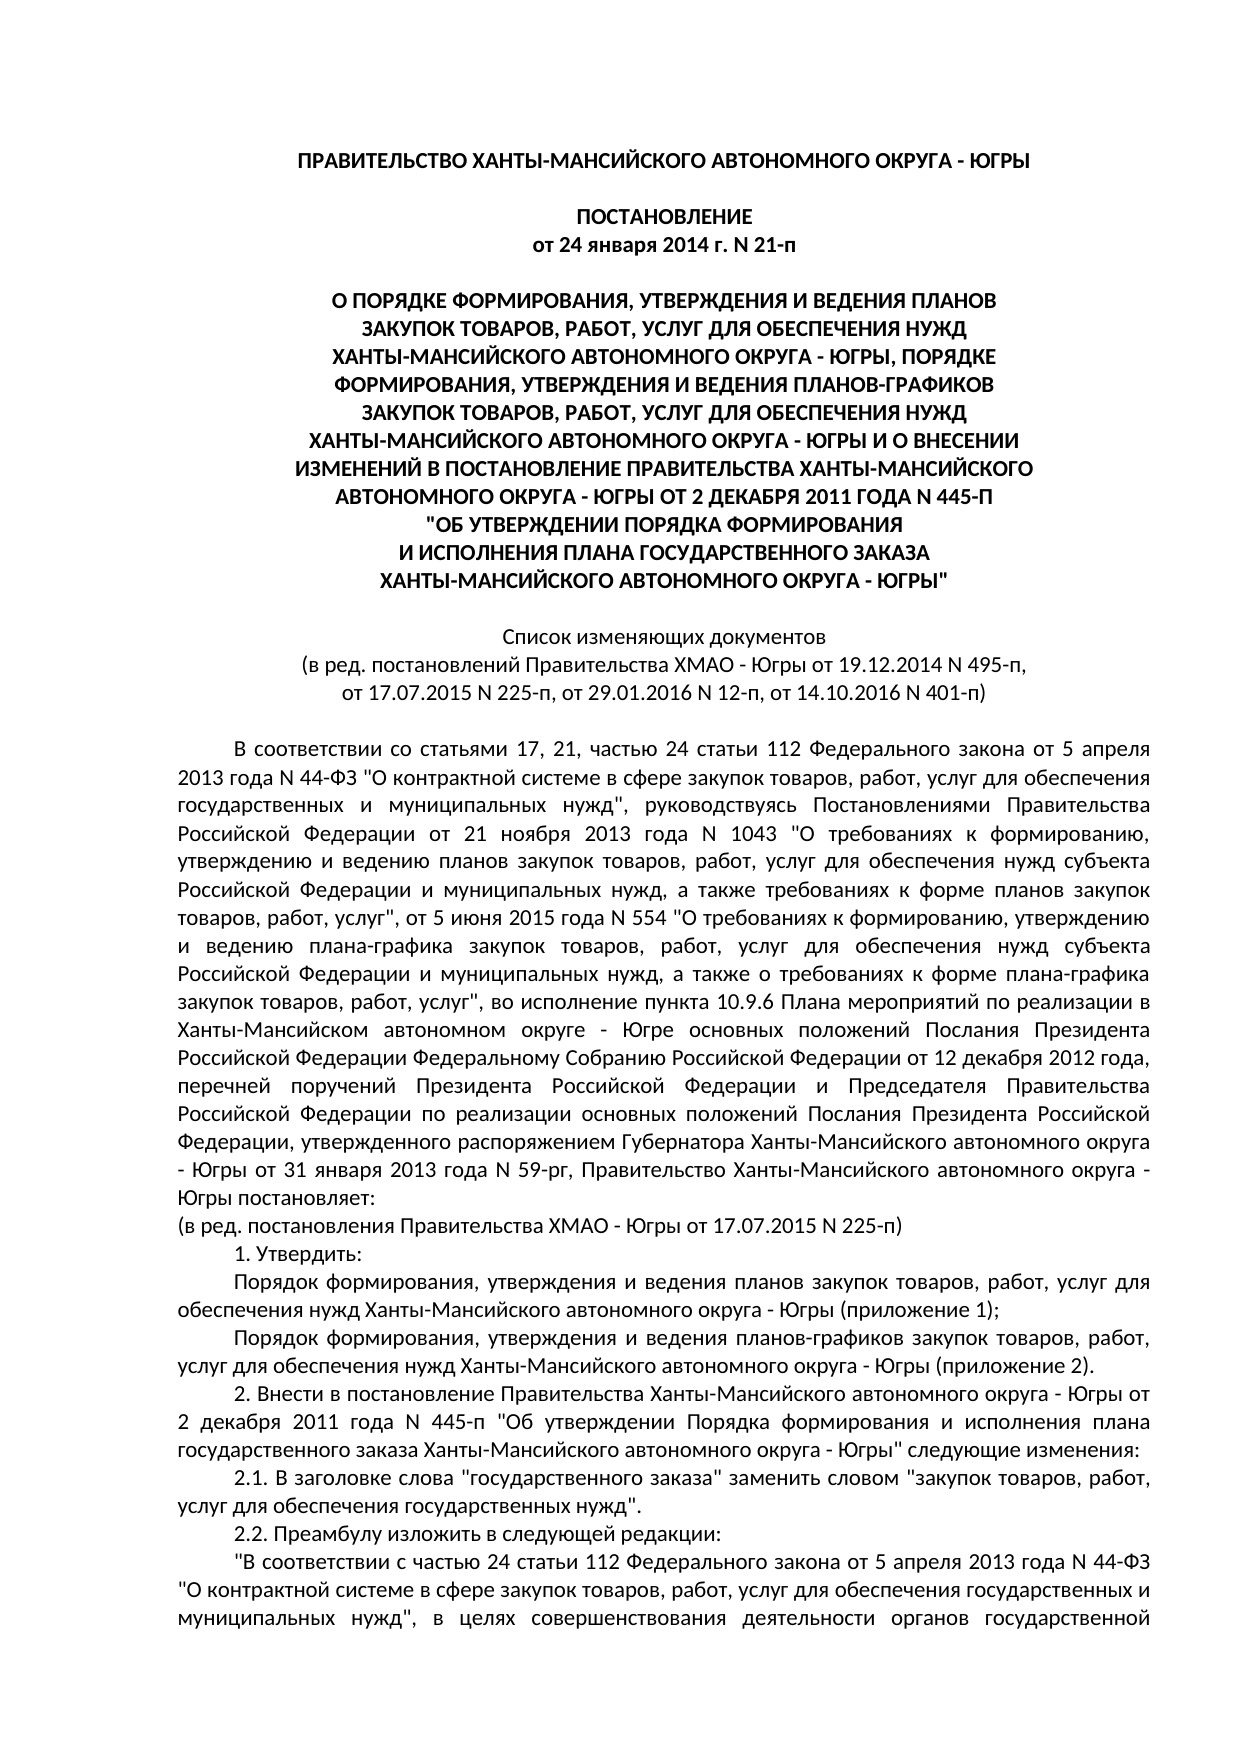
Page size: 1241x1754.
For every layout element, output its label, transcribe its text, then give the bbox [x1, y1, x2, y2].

title И ИСПОЛНЕНИЯ ПЛАНА ГОСУДАРСТВЕННОГО ЗАКАЗА [177, 538, 1152, 566]
text Порядок формирования, утверждения и ведения планов закупок товаров, работ, услуг для обеспечения нужд Ханты-Мансийского автономного округа - Югры (приложение 1); [177, 1267, 1152, 1323]
title ХАНТЫ-МАНСИЙСКОГО АВТОНОМНОГО ОКРУГА - ЮГРЫ" [177, 566, 1152, 594]
title ХАНТЫ-МАНСИЙСКОГО АВТОНОМНОГО ОКРУГА - ЮГРЫ, ПОРЯДКЕ [177, 342, 1152, 370]
text от 17.07.2015 N 225-п, от 29.01.2016 N 12-п, от 14.10.2016 N 401-п) [177, 678, 1152, 707]
text 2. Внести в постановление Правительства Ханты-Мансийского автономного округа - Югры от 2 декабря 2011 года N 445-п "Об утверждении Порядка формирования и исполнения плана государственного заказа Ханты-Мансийского автономного округа - Югры" следующие изменения: [177, 1379, 1152, 1463]
title АВТОНОМНОГО ОКРУГА - ЮГРЫ ОТ 2 ДЕКАБРЯ 2011 ГОДА N 445-П [177, 482, 1152, 510]
title ХАНТЫ-МАНСИЙСКОГО АВТОНОМНОГО ОКРУГА - ЮГРЫ И О ВНЕСЕНИИ [177, 426, 1152, 454]
text 1. Утвердить: [177, 1239, 1152, 1267]
text Порядок формирования, утверждения и ведения планов-графиков закупок товаров, работ, услуг для обеспечения нужд Ханты-Мансийского автономного округа - Югры (приложение 2). [177, 1323, 1152, 1379]
text 2.1. В заголовке слова "государственного заказа" заменить словом "закупок товаров, работ, услуг для обеспечения государственных нужд". [177, 1463, 1152, 1519]
text (в ред. постановления Правительства ХМАО - Югры от 17.07.2015 N 225-п) [177, 1211, 1152, 1239]
text 2.2. Преамбулу изложить в следующей редакции: [177, 1519, 1152, 1547]
title О ПОРЯДКЕ ФОРМИРОВАНИЯ, УТВЕРЖДЕНИЯ И ВЕДЕНИЯ ПЛАНОВ [177, 286, 1152, 314]
title ФОРМИРОВАНИЯ, УТВЕРЖДЕНИЯ И ВЕДЕНИЯ ПЛАНОВ-ГРАФИКОВ [177, 370, 1152, 398]
title ПОСТАНОВЛЕНИЕ [177, 202, 1152, 230]
title ЗАКУПОК ТОВАРОВ, РАБОТ, УСЛУГ ДЛЯ ОБЕСПЕЧЕНИЯ НУЖД [177, 314, 1152, 342]
title ПРАВИТЕЛЬСТВО ХАНТЫ-МАНСИЙСКОГО АВТОНОМНОГО ОКРУГА - ЮГРЫ [177, 146, 1152, 174]
text Список изменяющих документов [177, 622, 1152, 651]
title "ОБ УТВЕРЖДЕНИИ ПОРЯДКА ФОРМИРОВАНИЯ [177, 510, 1152, 538]
title от 24 января 2014 г. N 21-п [177, 230, 1152, 258]
text (в ред. постановлений Правительства ХМАО - Югры от 19.12.2014 N 495-п, [177, 651, 1152, 678]
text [177, 1547, 1152, 1631]
text В соответствии со статьями 17, 21, частью 24 статьи 112 Федерального закона от 5 апреля 2013 года N 44-ФЗ "О контрактной системе в сфере закупок товаров, работ, услуг для обеспечения государственных и муниципальных нужд", руководствуясь Постановлениями Правительства Российской Федерации от 21 ноября 2013 года N 1043 "О требованиях к формированию, утверждению и ведению планов закупок товаров, работ, услуг для обеспечения нужд субъекта Российской Федерации и муниципальных нужд, а также требованиях к форме планов закупок товаров, работ, услуг", от 5 июня 2015 года N 554 "О требованиях к формированию, утверждению и ведению плана-графика закупок товаров, работ, услуг для обеспечения нужд субъекта Российской Федерации и муниципальных нужд, а также о требованиях к форме плана-графика закупок товаров, работ, услуг", во исполнение пункта 10.9.6 Плана мероприятий по реализации в Ханты-Мансийском автономном округе - Югре основных положений Послания Президента Российской Федерации Федеральному Собранию Российской Федерации от 12 декабря 2012 года, перечней поручений Президента Российской Федерации и Председателя Правительства Российской Федерации по реализации основных положений Послания Президента Российской Федерации, утвержденного распоряжением Губернатора Ханты-Мансийского автономного округа - Югры от 31 января 2013 года N 59-рг, Правительство Ханты-Мансийского автономного округа - Югры постановляет: [177, 734, 1152, 1211]
title ИЗМЕНЕНИЙ В ПОСТАНОВЛЕНИЕ ПРАВИТЕЛЬСТВА ХАНТЫ-МАНСИЙСКОГО [177, 454, 1152, 482]
title ЗАКУПОК ТОВАРОВ, РАБОТ, УСЛУГ ДЛЯ ОБЕСПЕЧЕНИЯ НУЖД [177, 398, 1152, 426]
